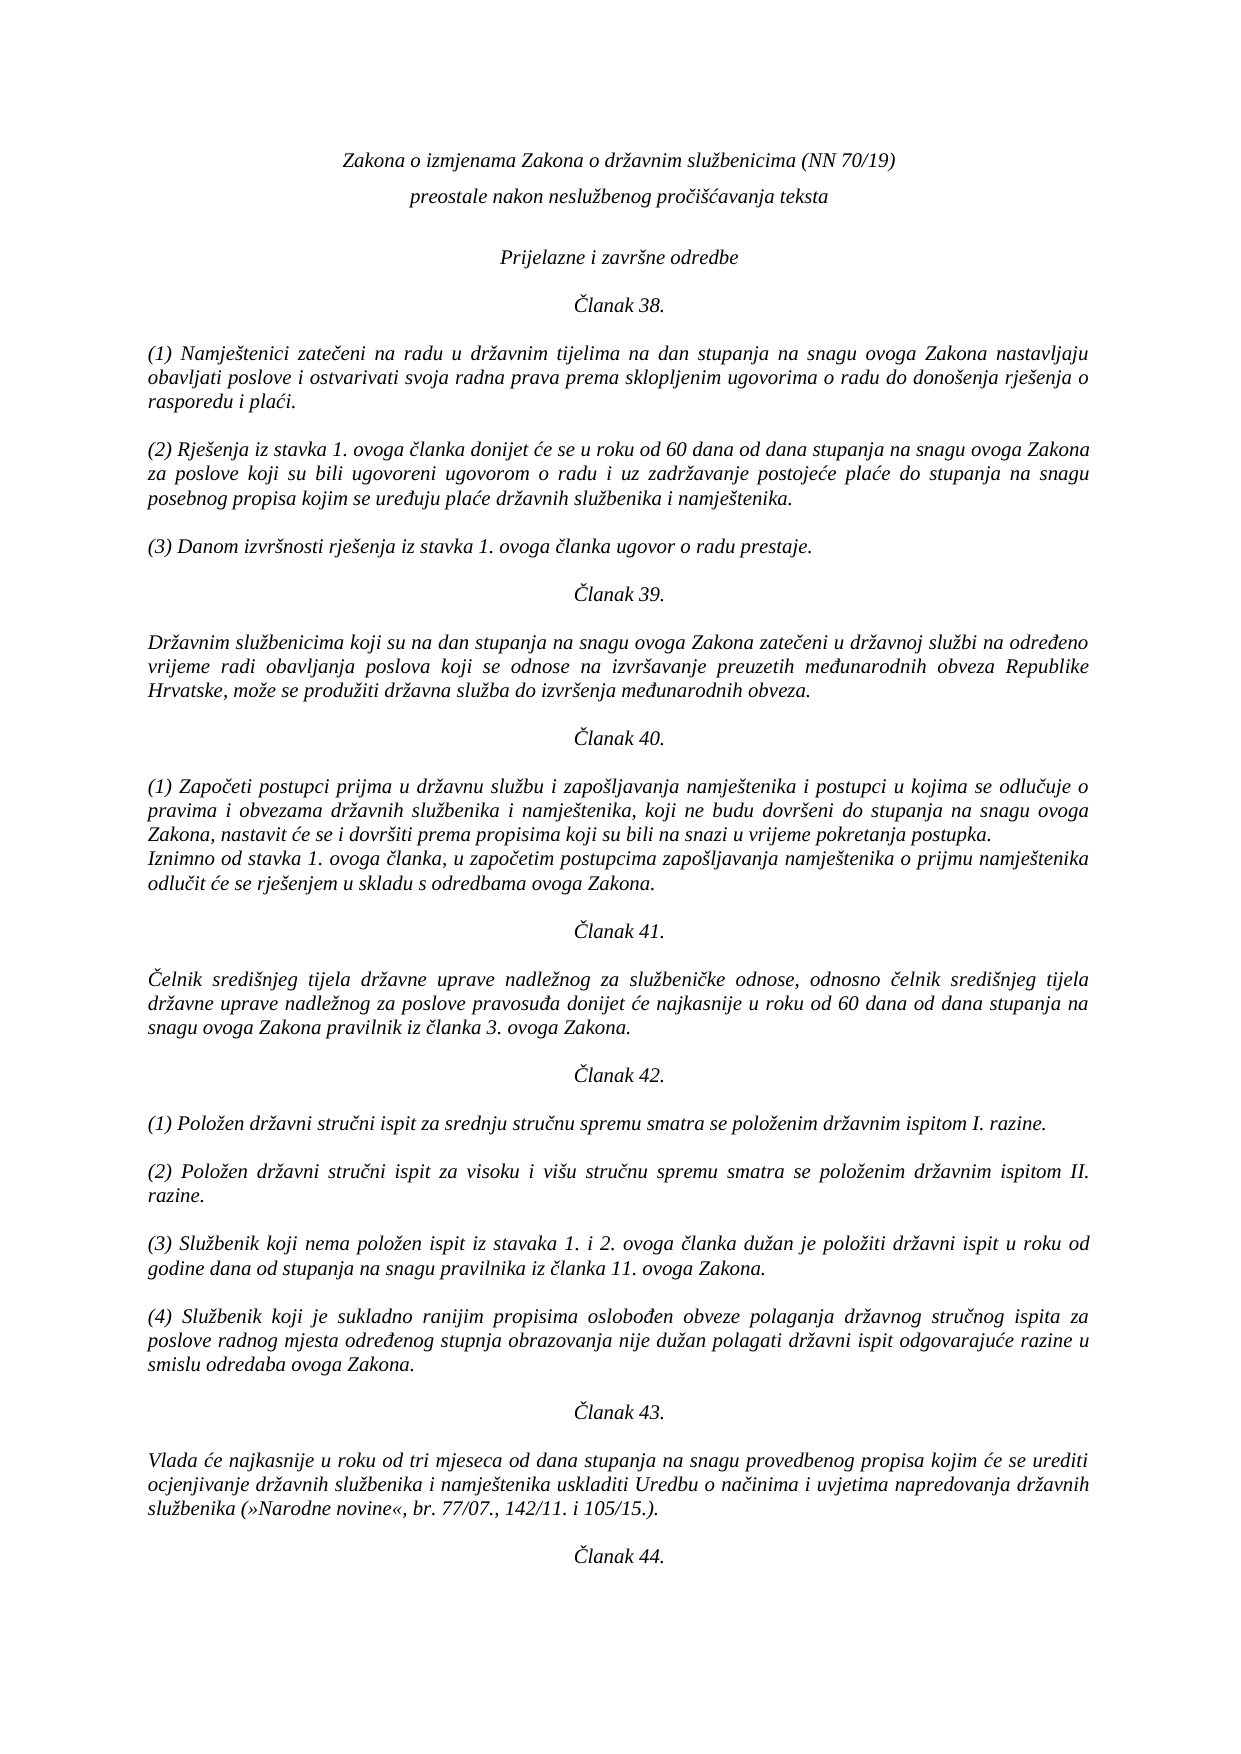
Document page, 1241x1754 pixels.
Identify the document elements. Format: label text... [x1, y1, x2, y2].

text Članak 44. [148, 1544, 1093, 1568]
text Članak 38. [148, 293, 1093, 317]
text Čelnik središnjeg tijela državne uprave nadležnog za službeničke odnose, odnosno čelnik središnjeg tijela državne uprave nadležnog za poslove pravosuđa donijet će najkasnije u roku od 60 dana od dana stupanja na snagu ovoga Zakona pravilnik iz članka 3. ovoga Zakona. [148, 967, 1093, 1039]
text (1) Namještenici zatečeni na radu u državnim tijelima na dan stupanja na snagu ovoga Zakona nastavljaju obavljati poslove i ostvarivati svoja radna prava prema sklopljenim ugovorima o radu do donošenja rješenja o rasporedu i plaći. [148, 341, 1093, 413]
text Članak 42. [148, 1063, 1093, 1087]
text (3) Službenik koji nema položen ispit iz stavaka 1. i 2. ovoga članka dužan je položiti državni ispit u roku od godine dana od stupanja na snagu pravilnika iz članka 11. ovoga Zakona. [148, 1231, 1093, 1279]
text Članak 41. [148, 918, 1093, 943]
text (4) Službenik koji je sukladno ranijim propisima oslobođen obveze polaganja državnog stručnog ispita za poslove radnog mjesta određenog stupnja obrazovanja nije dužan polagati državni ispit odgovarajuće razine u smislu odredaba ovoga Zakona. [148, 1303, 1093, 1376]
text (1) Započeti postupci prijma u državnu službu i zapošljavanja namještenika i postupci u kojima se odlučuje o pravima i obvezama državnih službenika i namještenika, koji ne budu dovršeni do stupanja na snagu ovoga Zakona, nastavit će se i dovršiti prema propisima koji su bili na snazi u vrijeme pokretanja postupka. [148, 774, 1093, 846]
text Prijelazne i završne odredbe [148, 245, 1093, 269]
text preostale nakon neslužbenog pročišćavanja teksta [148, 184, 1093, 208]
text Članak 43. [148, 1400, 1093, 1424]
text (3) Danom izvršnosti rješenja iz stavka 1. ovoga članka ugovor o radu prestaje. [148, 533, 1093, 558]
text Iznimno od stavka 1. ovoga članka, u započetim postupcima zapošljavanja namještenika o prijmu namještenika odlučit će se rješenjem u skladu s odredbama ovoga Zakona. [148, 846, 1093, 894]
text (2) Položen državni stručni ispit za visoku i višu stručnu spremu smatra se položenim državnim ispitom II. razine. [148, 1159, 1093, 1207]
text Članak 40. [148, 726, 1093, 750]
text Zakona o izmjenama Zakona o državnim službenicima (NN 70/19) [148, 148, 1093, 172]
text Državnim službenicima koji su na dan stupanja na snagu ovoga Zakona zatečeni u državnoj službi na određeno vrijeme radi obavljanja poslova koji se odnose na izvršavanje preuzetih međunarodnih obveza Republike Hrvatske, može se produžiti državna služba do izvršenja međunarodnih obveza. [148, 630, 1093, 702]
text (1) Položen državni stručni ispit za srednju stručnu spremu smatra se položenim državnim ispitom I. razine. [148, 1111, 1093, 1135]
text Članak 39. [148, 582, 1093, 606]
text Vlada će najkasnije u roku od tri mjeseca od dana stupanja na snagu provedbenog propisa kojim će se urediti ocjenjivanje državnih službenika i namještenika uskladiti Uredbu o načinima i uvjetima napredovanja državnih službenika (»Narodne novine«, br. 77/07., 142/11. i 105/15.). [148, 1448, 1093, 1520]
text (2) Rješenja iz stavka 1. ovoga članka donijet će se u roku od 60 dana od dana stupanja na snagu ovoga Zakona za poslove koji su bili ugovoreni ugovorom o radu i uz zadržavanje postojeće plaće do stupanja na snagu posebnog propisa kojim se uređuju plaće državnih službenika i namještenika. [148, 437, 1093, 509]
